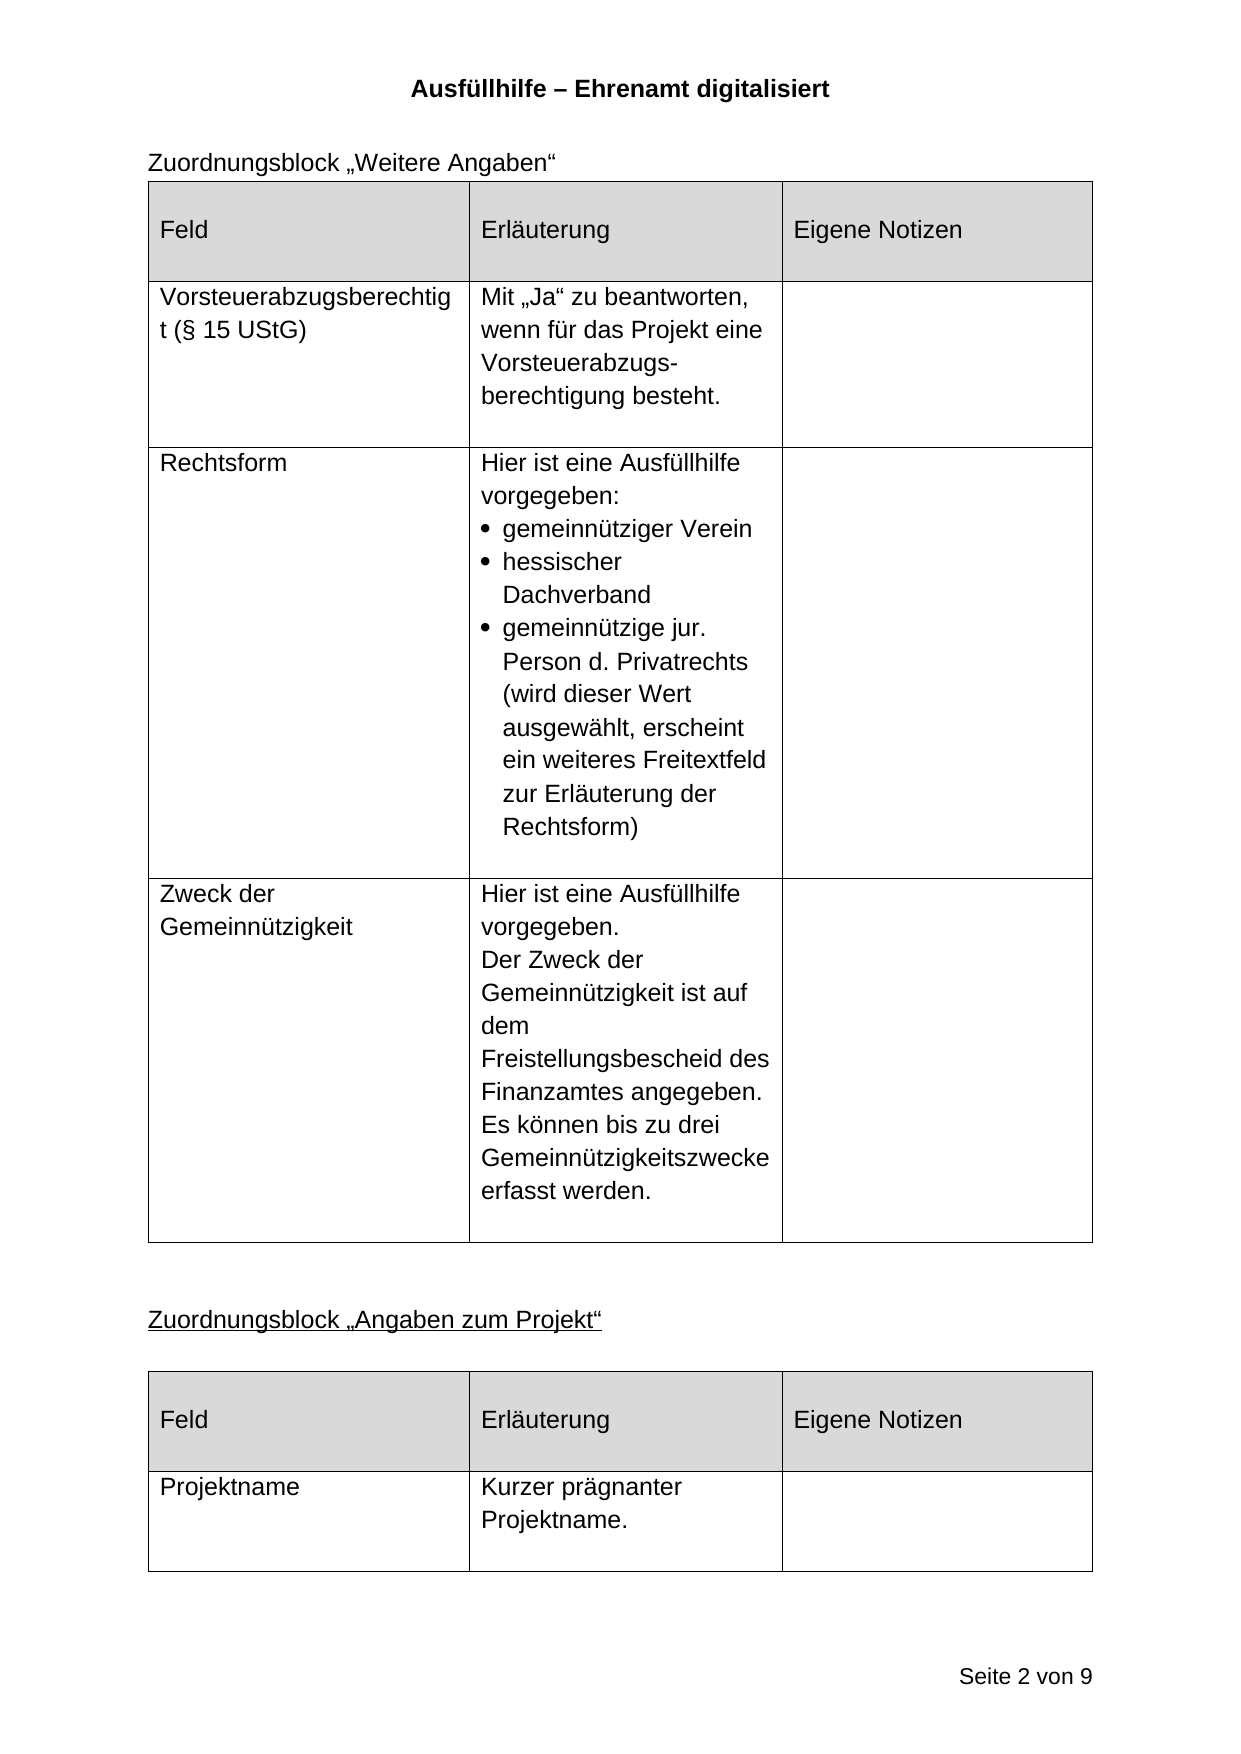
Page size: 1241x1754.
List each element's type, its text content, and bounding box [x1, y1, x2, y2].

table_cell Vorsteuerabzugsberechtigt (§ 15 UStG) [149, 282, 469, 447]
table_cell [783, 1472, 1092, 1571]
table_cell Hier ist eine Ausfüllhilfe vorgegeben. Der Zweck der Gemeinnützigkeit ist auf dem Freistellungsbescheid des Finanzamtes angegeben. Es können bis zu drei Gemeinnützigkeitszwecke erfasst werden. [470, 879, 782, 1242]
table_cell Kurzer prägnanter Projektname. [470, 1472, 782, 1571]
table_cell Mit „Ja“ zu beantworten, wenn für das Projekt eine Vorsteuerabzugs- berechtigung besteht. [470, 282, 782, 447]
table_header Eigene Notizen [783, 1372, 1092, 1471]
table_cell Hier ist eine Ausfüllhilfe vorgegeben: gemeinnütziger Verein hessischer Dachverband gemeinnützige jur. Person d. Privatrechts (wird dieser Wert ausgewählt, erscheint ein weiteres Freitextfeld zur Erläuterung der Rechtsform) [470, 448, 782, 878]
table_cell Rechtsform [149, 448, 469, 878]
table_cell [783, 879, 1092, 1242]
table_cell Zweck der Gemeinnützigkeit [149, 879, 469, 1242]
table_header Erläuterung [470, 182, 782, 281]
table_cell Projektname [149, 1472, 469, 1571]
table_cell [783, 282, 1092, 447]
table_header Feld [149, 1372, 469, 1471]
text Zuordnungsblock „Angaben zum Projekt“ [148, 1305, 1092, 1333]
table_cell [783, 448, 1092, 878]
table_header Eigene Notizen [783, 182, 1092, 281]
text Zuordnungsblock „Weitere Angaben“ [148, 148, 1092, 176]
table_header Erläuterung [470, 1372, 782, 1471]
table_header Feld [149, 182, 469, 281]
